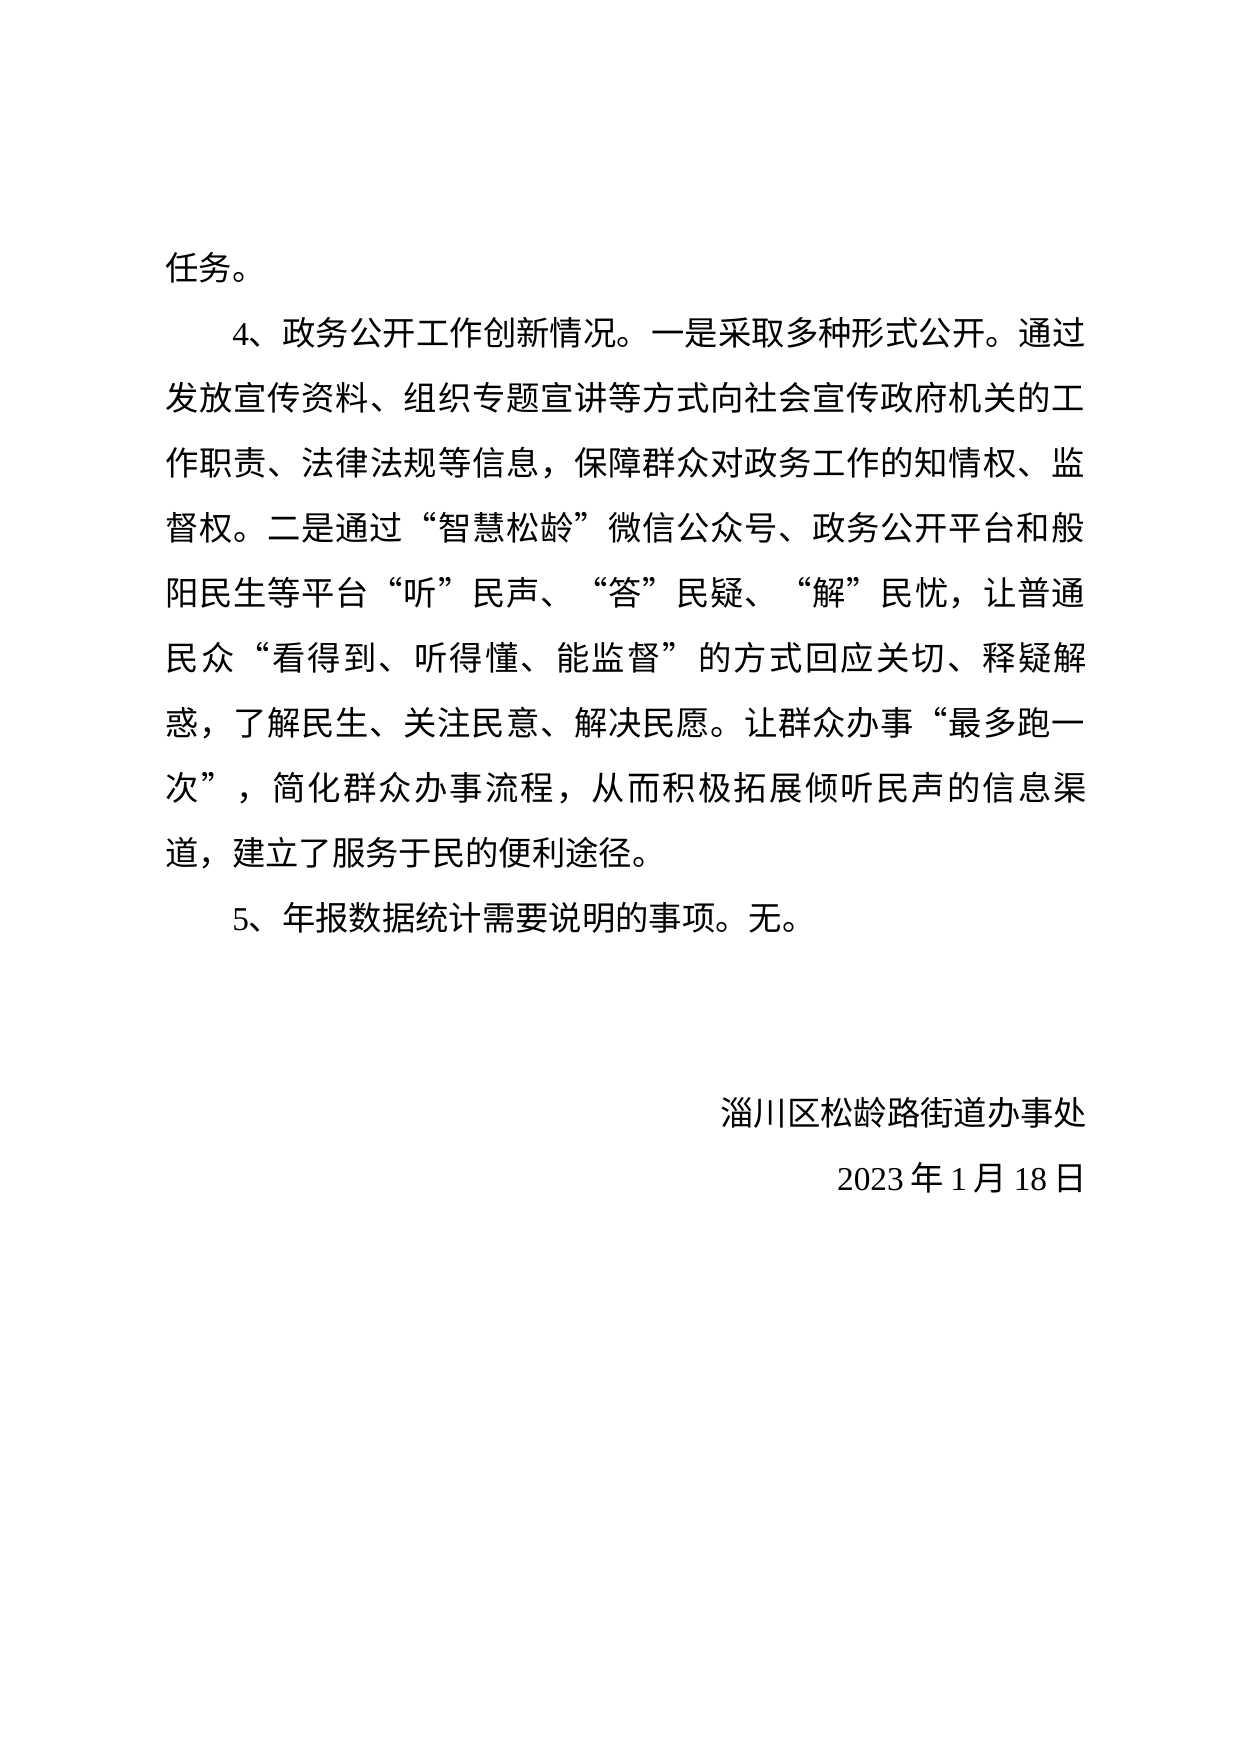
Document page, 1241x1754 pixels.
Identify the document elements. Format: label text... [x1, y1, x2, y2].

text 4、政务公开工作创新情况。一是采取多种形式公开。通过发放宣传资料、组织专题宣讲等方式向社会宣传政府机关的工作职责、法律法规等信息，保障群众对政务工作的知情权、监督权。二是通过“智慧松龄”微信公众号、政务公开平台和般阳民生等平台“听”民声、“答”民疑、“解”民忧，让普通民众“看得到、听得懂、能监督”的方式回应关切、释疑解惑，了解民生、关注民意、解决民愿。让群众办事“最多跑一次”，简化群众办事流程，从而积极拓展倾听民声的信息渠道，建立了服务于民的便利途径。 [165, 298, 1087, 883]
text 淄川区松龄路街道办事处 [165, 1078, 1087, 1143]
text 2023年1月18日 [165, 1143, 1087, 1208]
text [165, 233, 1087, 298]
text 5、年报数据统计需要说明的事项。无。 [165, 883, 1087, 948]
